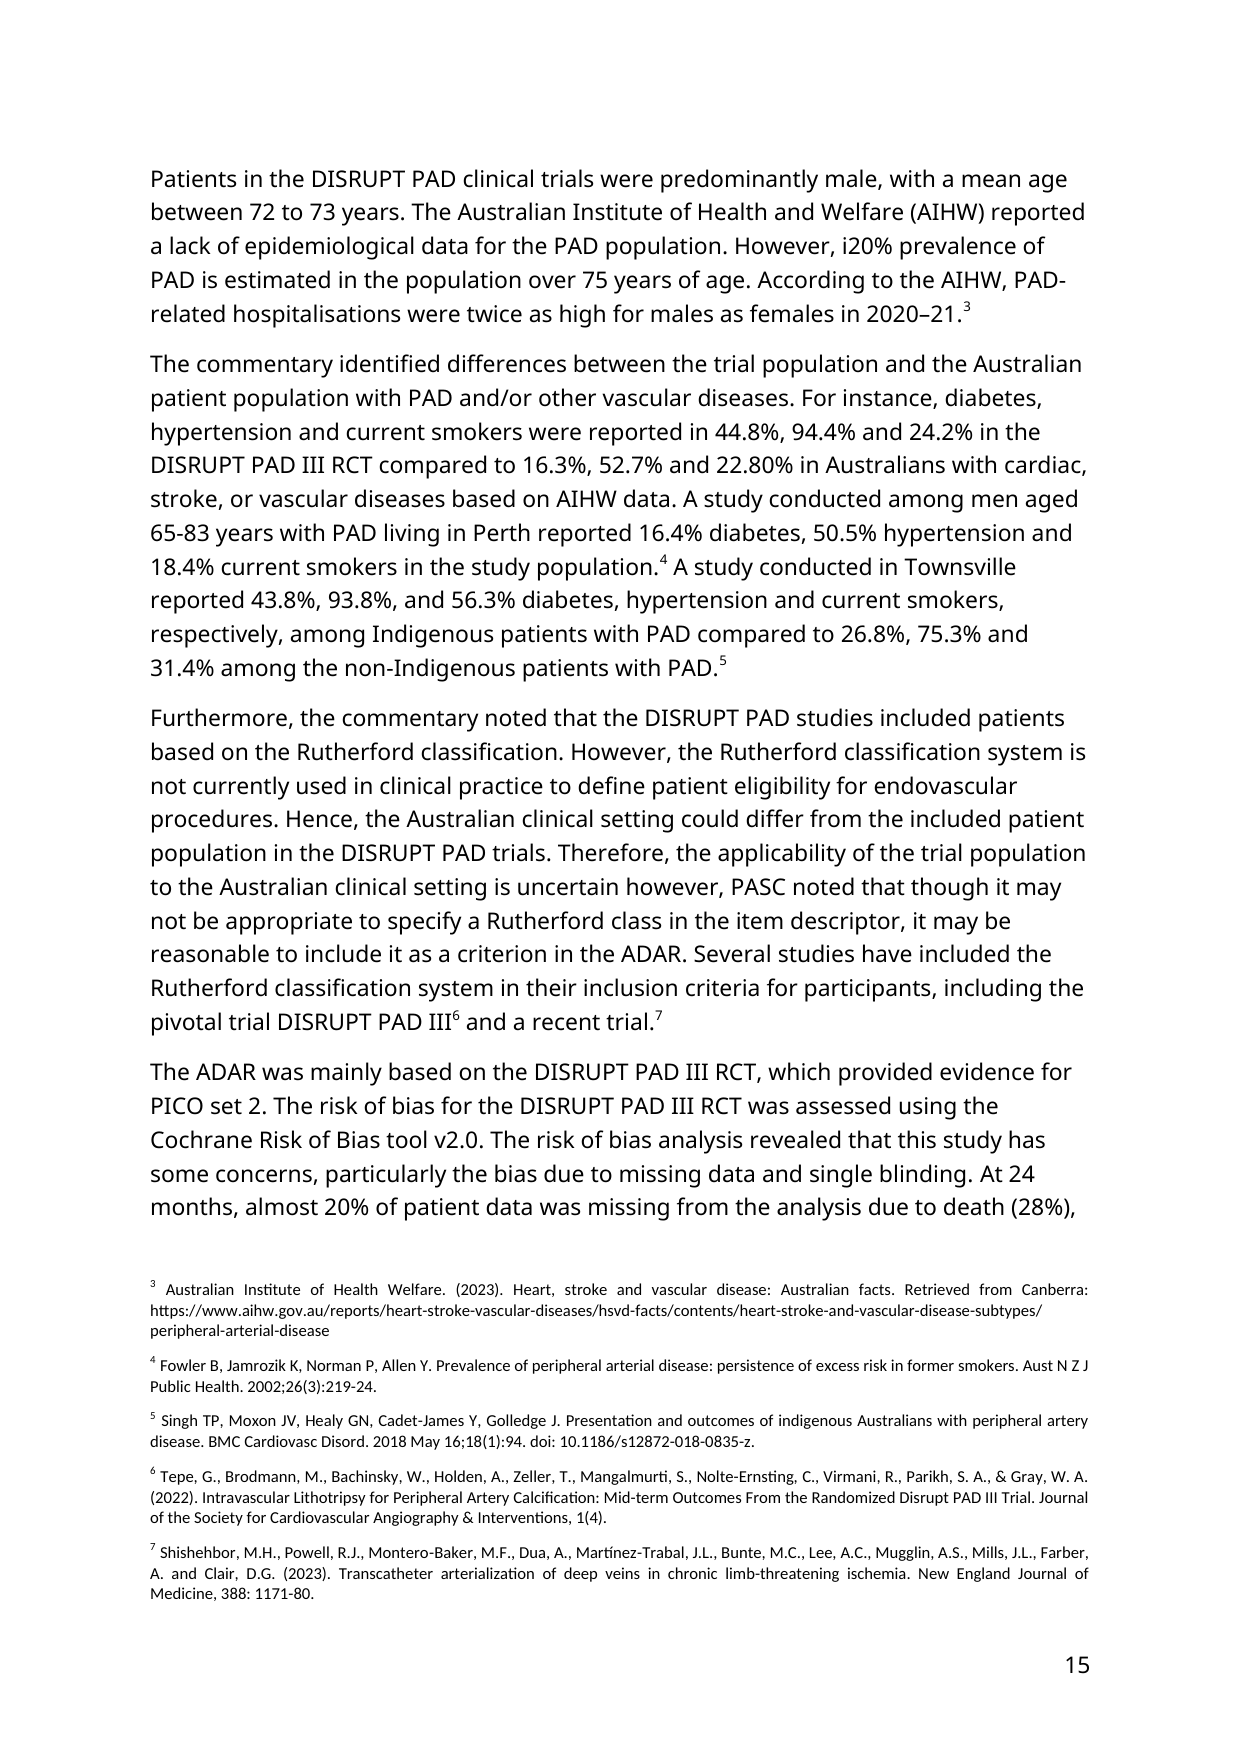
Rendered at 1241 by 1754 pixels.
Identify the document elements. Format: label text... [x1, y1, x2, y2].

text Furthermore, the commentary noted that the DISRUPT PAD studies included patients based on the Rutherford classification. However, the Rutherford classification system is not currently used in clinical practice to define patient eligibility for endovascular procedures. Hence, the Australian clinical setting could differ from the included patient population in the DISRUPT PAD trials. Therefore, the applicability of the trial population to the Australian clinical setting is uncertain however, PASC noted that though it may not be appropriate to specify a Rutherford class in the item descriptor, it may be reasonable to include it as a criterion in the ADAR. Several studies have included the Rutherford classification system in their inclusion criteria for participants, including the pivotal trial DISRUPT PAD III and a recent trial. [150, 702, 1090, 1037]
text The ADAR was mainly based on the DISRUPT PAD III RCT, which provided evidence for PICO set 2. The risk of bias for the DISRUPT PAD III RCT was assessed using the Cochrane Risk of Bias tool v2.0. The risk of bias analysis revealed that this study has some concerns, particularly the bias due to missing data and single blinding. At 24 months, almost 20% of patient data was missing from the analysis due to death (28%), withdrawal (49%) and loss to follow-up (22%). However, the commentary acknowledges that the missing data were balanced between the two treatment arms and is not considered likely to be due to the intervention. The commentary noted that the follow-up duration of this study was short, and outcomes were mainly procedure-based rather than patient-relevant outcomes. [150, 1056, 1090, 1222]
text The commentary identified differences between the trial population and the Australian patient population with PAD and/or other vascular diseases. For instance, diabetes, hypertension and current smokers were reported in 44.8%, 94.4% and 24.2% in the DISRUPT PAD III RCT compared to 16.3%, 52.7% and 22.80% in Australians with cardiac, stroke, or vascular diseases based on AIHW data. A study conducted among men aged 65-83 years with PAD living in Perth reported 16.4% diabetes, 50.5% hypertension and 18.4% current smokers in the study population. A study conducted in Townsville reported 43.8%, 93.8%, and 56.3% diabetes, hypertension and current smokers, respectively, among Indigenous patients with PAD compared to 26.8%, 75.3% and 31.4% among the non-Indigenous patients with PAD. [150, 348, 1090, 683]
text Patients in the DISRUPT PAD clinical trials were predominantly male, with a mean age between 72 to 73 years. The Australian Institute of Health and Welfare (AIHW) reported a lack of epidemiological data for the PAD population. However, i20% prevalence of PAD is estimated in the population over 75 years of age. According to the AIHW, PAD-related hospitalisations were twice as high for males as females in 2020–21. [150, 162, 1090, 329]
